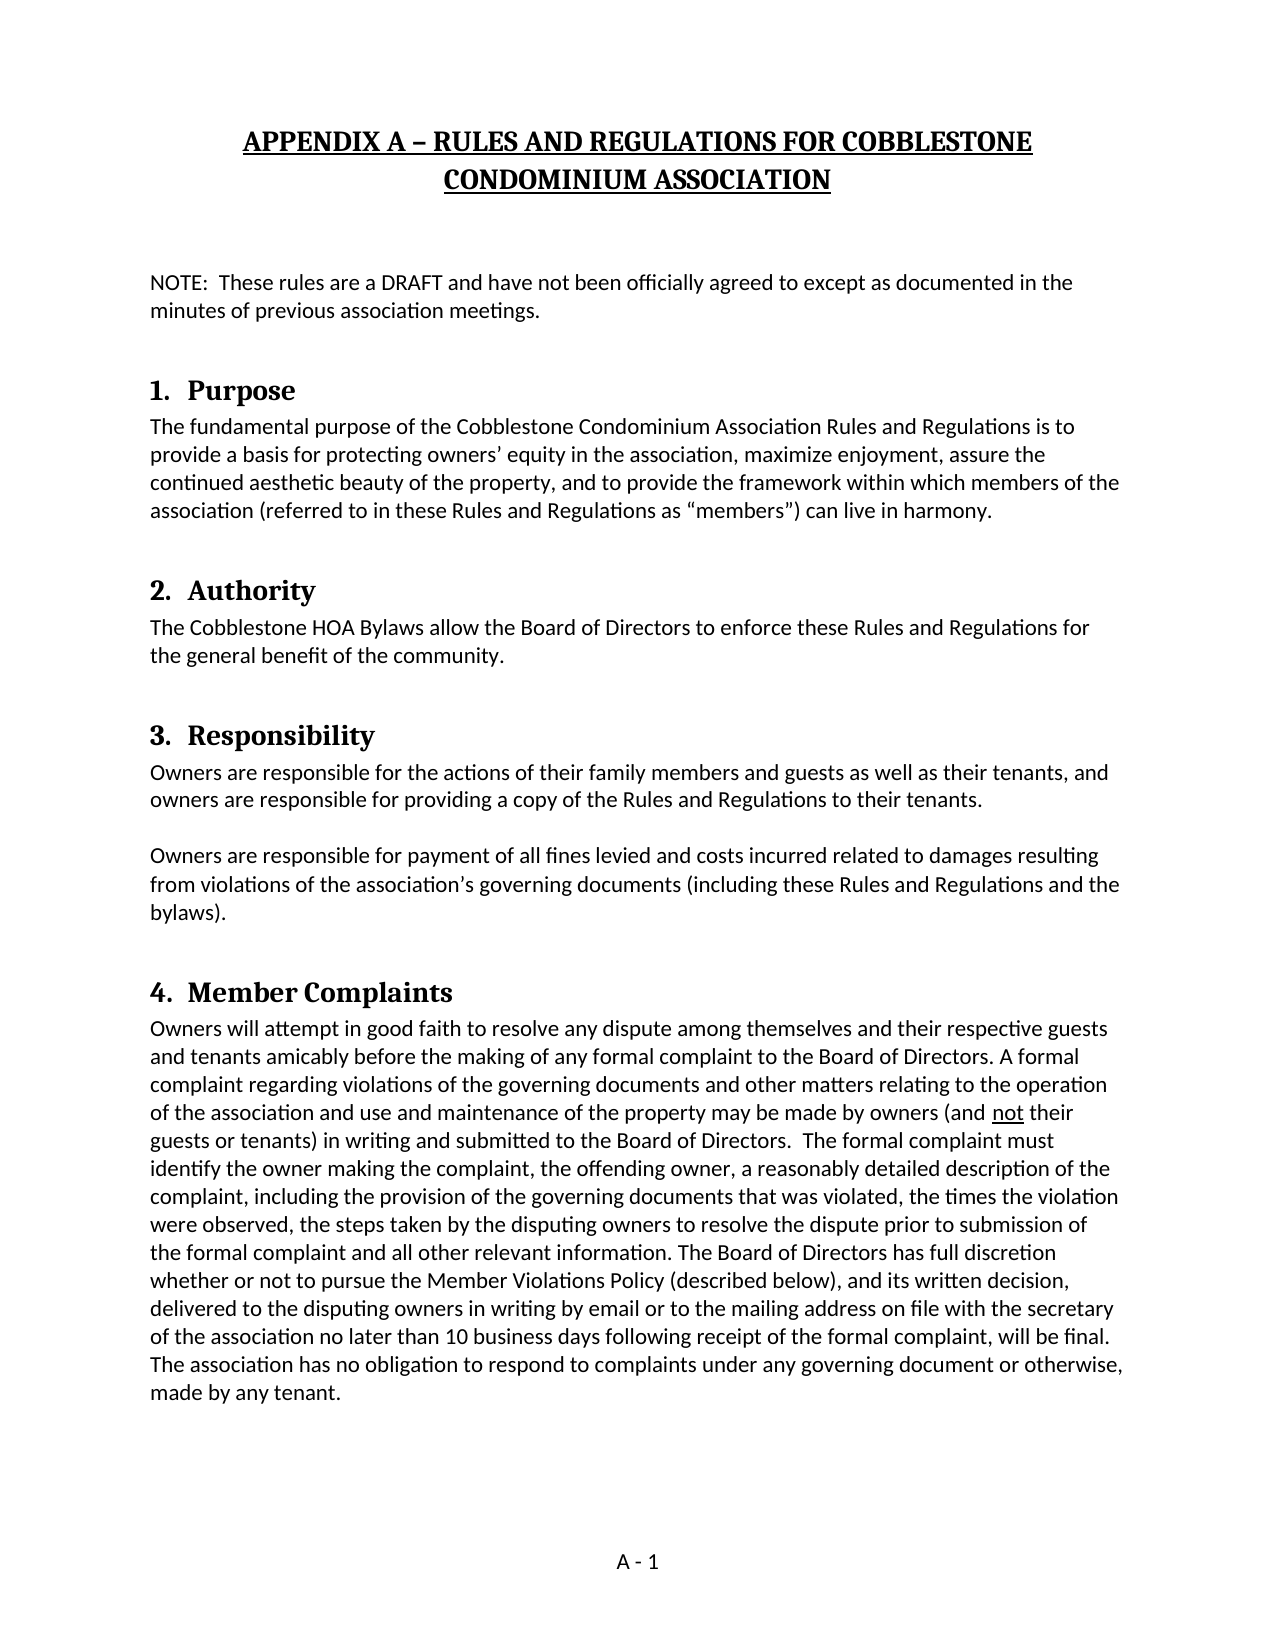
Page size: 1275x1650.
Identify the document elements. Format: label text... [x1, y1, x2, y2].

text The association has no obligation to respond to complaints under any governing document or otherwise, made by any tenant. [150, 1351, 1125, 1407]
text The fundamental purpose of the Cobblestone Condominium Association Rules and Regulations is to provide a basis for protecting owners’ equity in the association, maximize enjoyment, assure the continued aesthetic beauty of the property, and to provide the framework within which members of the association (referred to in these Rules and Regulations as “members”) can live in harmony. [150, 412, 1125, 524]
subtitle Member Complaints [150, 976, 1125, 1009]
subtitle Responsibility [150, 719, 1125, 753]
text Owners are responsible for the actions of their family members and guests as well as their tenants, and owners are responsible for providing a copy of the Rules and Regulations to their tenants. [150, 758, 1125, 814]
text Owners are responsible for payment of all fines levied and costs incurred related to damages resulting from violations of the association’s governing documents (including these Rules and Regulations and the bylaws). [150, 842, 1125, 926]
text NOTE: These rules are a DRAFT and have not been officially agreed to except as documented in the minutes of previous association meetings. [150, 268, 1125, 324]
subtitle Authority [150, 574, 1125, 608]
text The Cobblestone HOA Bylaws allow the Board of Directors to enforce these Rules and Regulations for the general benefit of the community. [150, 613, 1125, 669]
text Owners will attempt in good faith to resolve any dispute among themselves and their respective guests and tenants amicably before the making of any formal complaint to the Board of Directors. A formal complaint regarding violations of the governing documents and other matters relating to the operation of the association and use and maintenance of the property may be made by owners (and not their guests or tenants) in writing and submitted to the Board of Directors. The formal complaint must identify the owner making the complaint, the offending owner, a reasonably detailed description of the complaint, including the provision of the governing documents that was violated, the times the violation were observed, the steps taken by the disputing owners to resolve the dispute prior to submission of the formal complaint and all other relevant information. The Board of Directors has full discretion whether or not to pursue the Member Violations Policy (described below), and its written decision, delivered to the disputing owners in writing by email or to the mailing address on file with the secretary of the association no later than 10 business days following receipt of the formal complaint, will be final. [150, 1014, 1125, 1351]
subtitle Purpose [150, 374, 1125, 407]
